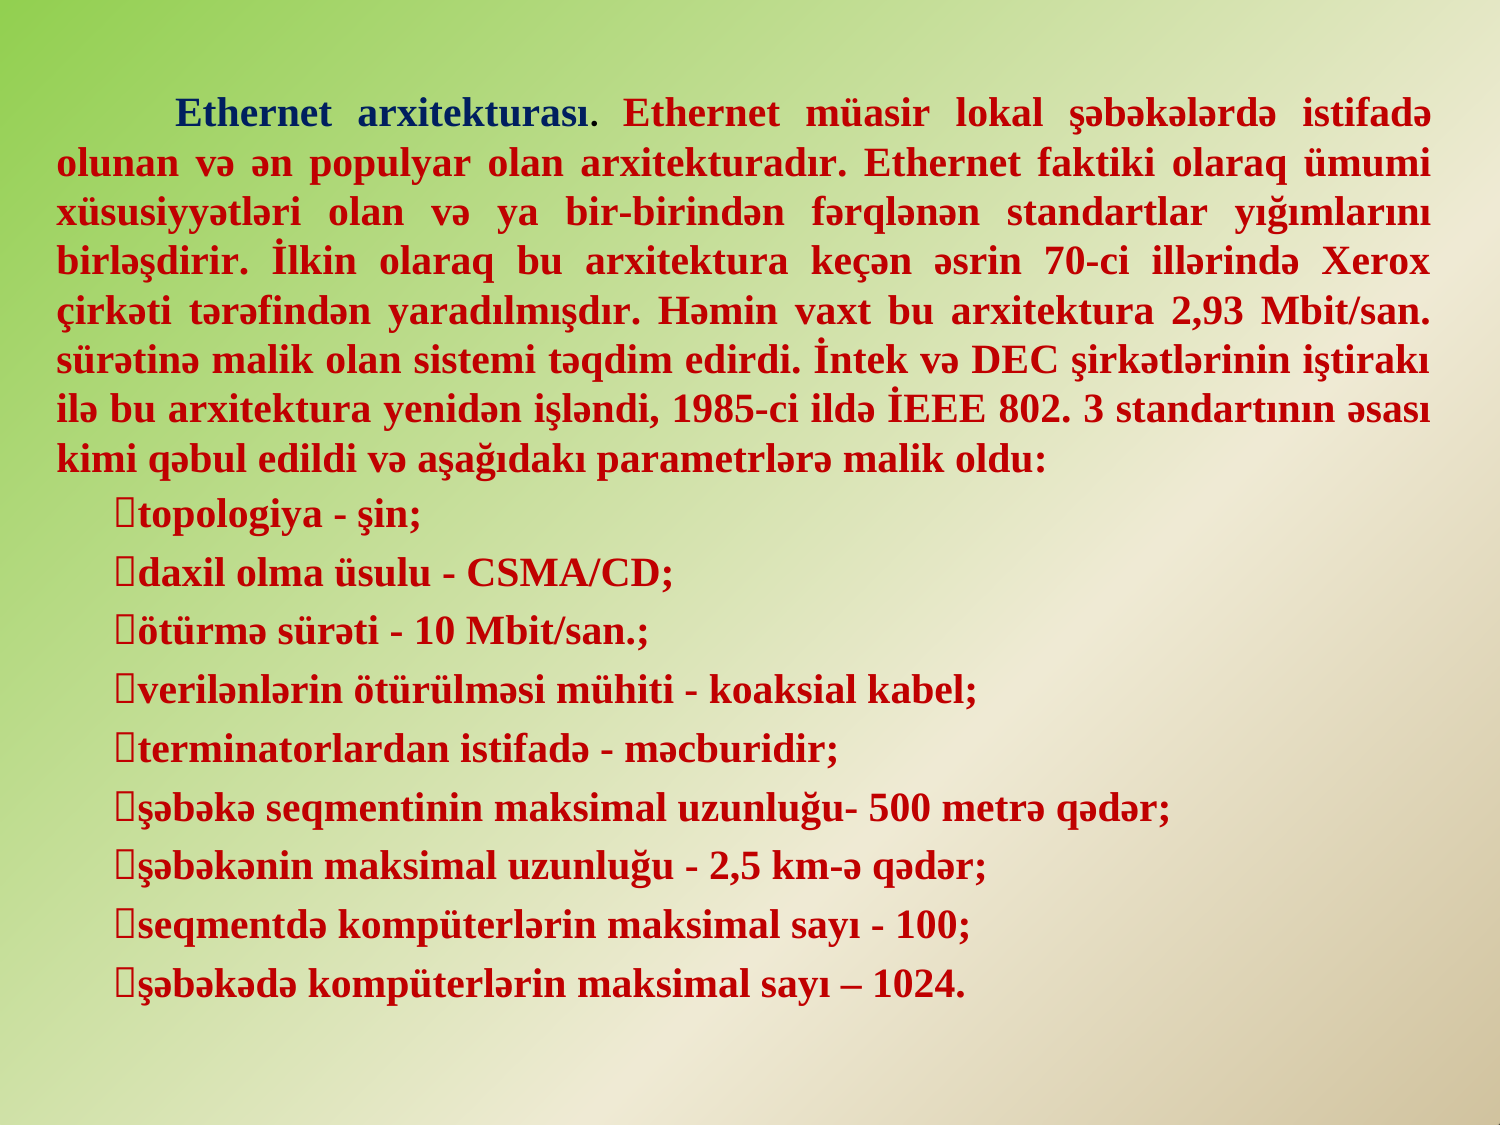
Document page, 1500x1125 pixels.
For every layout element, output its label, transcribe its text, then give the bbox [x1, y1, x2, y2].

text daxil olma üsulu - CSMA/CD; [112, 541, 1444, 598]
text ötürmə sürəti - 10 Mbit/san.; [112, 600, 1444, 657]
text Ethernet arxitekturası. Ethernet müasir lokal şəbəkələrdə istifadə olunan və ən populyar olan arxitekturadır. Ethernet faktiki olaraq ümumi xüsusiyyətləri olan və ya bir-birindən fərqlənən standartlar yığımlarını birləşdirir. İlkin olaraq bu arxitektura keçən əsrin 70-ci illərində Xerox çirkəti tərəfindən yaradılmışdır. Həmin vaxt bu arxitektura 2,93 Mbit/san. sürətinə malik olan sistemi təqdim edirdi. İntek və DEC şirkətlərinin iştirakı ilə bu arxitektura yenidən işləndi, 1985-ci ildə İEEE 802. 3 standartının əsası kimi qəbul edildi və aşağıdakı parametrlərə malik oldu: [56, 88, 1433, 481]
text terminatorlardan istifadə - məcburidir; [112, 718, 1444, 774]
text seqmentdə kompüterlərin maksimal sayı - 100; [112, 894, 1444, 951]
text şəbəkə seqmentinin maksimal uzunluğu- 500 metrə qədər; [112, 776, 1444, 833]
picture [0, 0, 1500, 1125]
text şəbəkədə kompüterlərin maksimal sayı – 1024. [112, 953, 1444, 1010]
text topologiya - şin; [112, 482, 1444, 539]
text verilənlərin ötürülməsi mühiti - koaksial kabel; [112, 659, 1444, 716]
text şəbəkənin maksimal uzunluğu - 2,5 km-ə qədər; [112, 835, 1444, 892]
